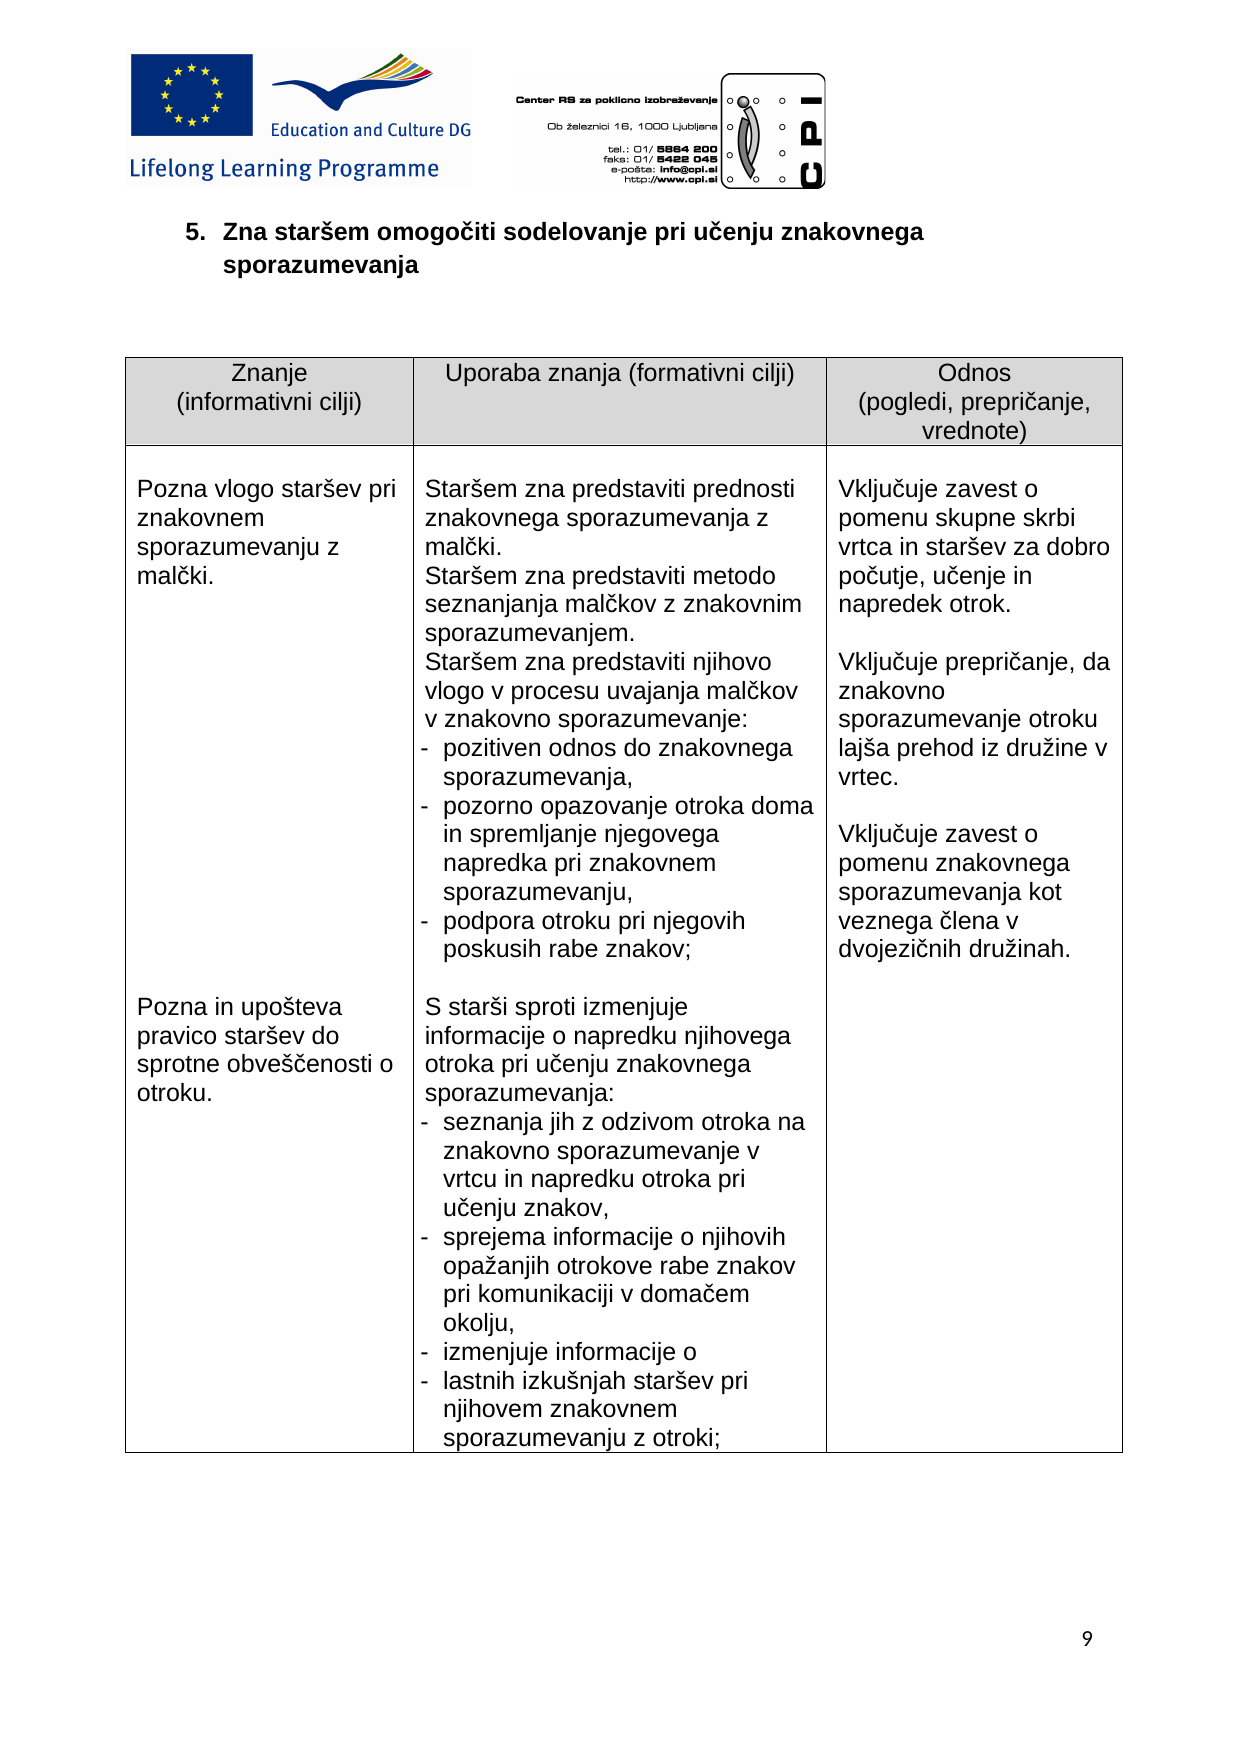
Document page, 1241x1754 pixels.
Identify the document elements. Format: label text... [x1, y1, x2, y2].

table_header Odnos (pogledi, prepričanje, vrednote) [827, 358, 1122, 444]
picture [125, 48, 473, 187]
list Zna staršem omogočiti sodelovanje pri učenju znakovnega sporazumevanja [185, 217, 1093, 278]
picture [516, 73, 826, 189]
table_cell Pozna vlogo staršev pri znakovnem sporazumevanju z malčki. Pozna in upošteva pravico staršev do sprotne obveščenosti o otroku. [126, 446, 413, 1452]
table_cell Staršem zna predstaviti prednosti znakovnega sporazumevanja z malčki. Staršem zna predstaviti metodo seznanjanja malčkov z znakovnim sporazumevanjem. Staršem zna predstaviti njihovo vlogo v procesu uvajanja malčkov v znakovno sporazumevanje: pozitiven odnos do znakovnega sporazumevanja, pozorno opazovanje otroka doma in spremljanje njegovega napredka pri znakovnem sporazumevanju, podpora otroku pri njegovih poskusih rabe znakov; S starši sproti izmenjuje informacije o napredku njihovega otroka pri učenju znakovnega sporazumevanja: seznanja jih z odzivom otroka na znakovno sporazumevanje v vrtcu in napredku otroka pri učenju znakov, sprejema informacije o njihovih opažanjih otrokove rabe znakov pri komunikaciji v domačem okolju, izmenjuje informacije o lastnih izkušnjah staršev pri njihovem znakovnem sporazumevanju z otroki; [414, 446, 826, 1452]
table_header Znanje (informativni cilji) [126, 358, 413, 444]
table_header Uporaba znanja (formativni cilji) [414, 358, 826, 444]
table_cell Vključuje zavest o pomenu skupne skrbi vrtca in staršev za dobro počutje, učenje in napredek otrok. Vključuje prepričanje, da znakovno sporazumevanje otroku lajša prehod iz družine v vrtec. Vključuje zavest o pomenu znakovnega sporazumevanja kot veznega člena v dvojezičnih družinah. [827, 446, 1122, 1452]
